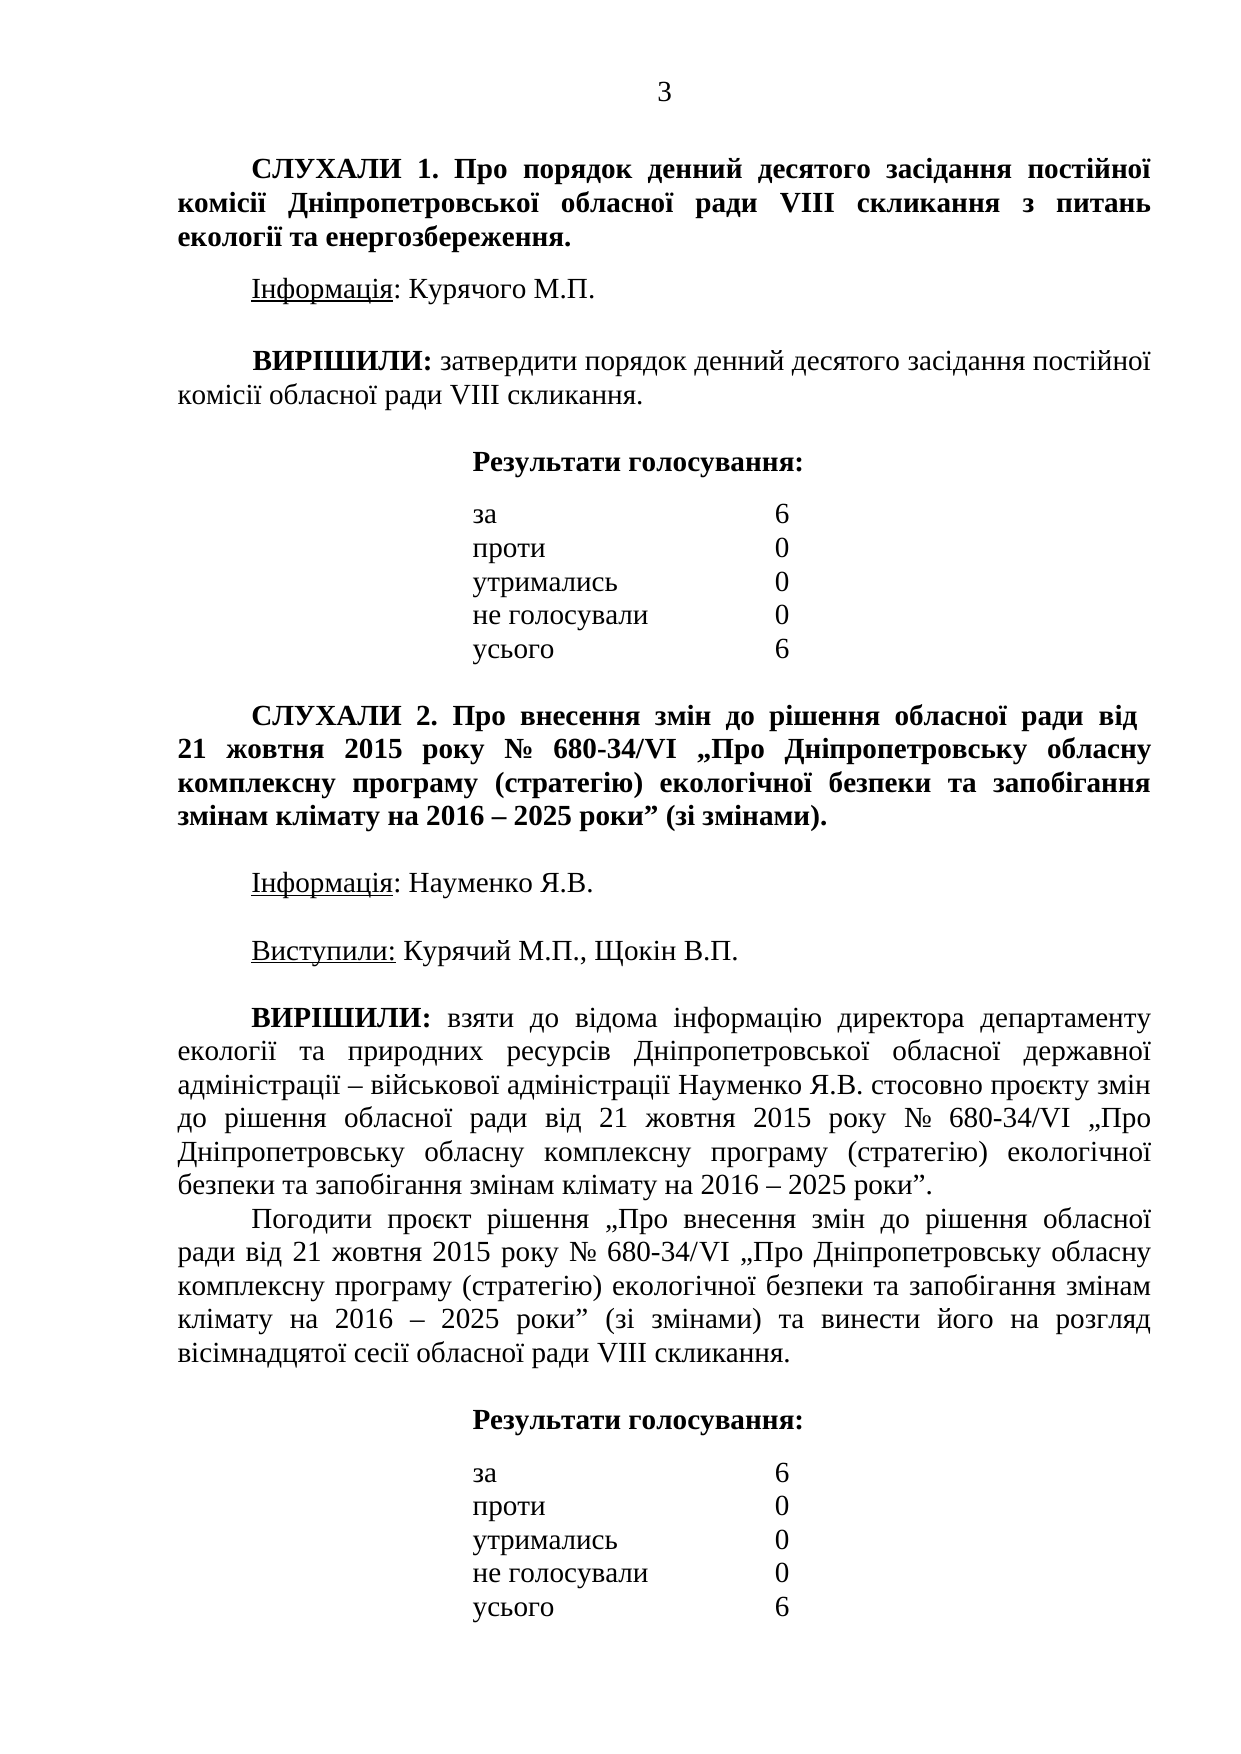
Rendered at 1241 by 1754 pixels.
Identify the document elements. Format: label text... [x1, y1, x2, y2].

text ВИРІШИЛИ: взяти до відома інформацію директора департаменту екології та природних ресурсів Дніпропетровської обласної державної адміністрації – військової адміністрації Науменко Я.В. стосовно проєкту змін до рішення обласної ради від 21 жовтня 2015 року № 680-34/VI „Про Дніпропетровську обласну комплексну програму (стратегію) екологічної безпеки та запобігання змінам клімату на 2016 – 2025 роки”. [177, 1000, 1152, 1201]
text Погодити проєкт рішення „Про внесення змін до рішення обласної ради від 21 жовтня 2015 року № 680-34/VI „Про Дніпропетровську обласну комплексну програму (стратегію) екологічної безпеки та запобігання змінам клімату на 2016 – 2025 роки” (зі змінами) та винести його на розгляд вісімнадцятої сесії обласної ради VIII скликання. [177, 1201, 1152, 1369]
text за 6 [472, 497, 1152, 530]
text Інформація: Науменко Я.В. [177, 866, 1152, 899]
text Виступили: Курячий М.П., Щокін В.П. [177, 933, 1152, 966]
text утримались 0 [472, 1522, 1152, 1556]
text СЛУХАЛИ 1. Про порядок денний десятого засідання постійної комісії Дніпропетровської обласної ради VIII скликання з питань екології та енергозбереження. [177, 152, 1152, 252]
text не голосували 0 [472, 597, 1152, 631]
text проти 0 [472, 1488, 1152, 1522]
text не голосували 0 [472, 1556, 1152, 1589]
text Результати голосування: [398, 1402, 1152, 1436]
text усього 6 [472, 1589, 1152, 1623]
text проти 0 [472, 530, 1152, 564]
text Інформація: Курячого М.П. [177, 271, 1152, 305]
text ВИРІШИЛИ: затвердити порядок денний десятого засідання постійної комісії обласної ради VIII скликання. [177, 343, 1152, 410]
text за 6 [472, 1455, 1152, 1488]
text утримались 0 [472, 564, 1152, 597]
text СЛУХАЛИ 2. Про внесення змін до рішення обласної ради від 21 жовтня 2015 року № 680-34/VI „Про Дніпропетровську обласну комплексну програму (стратегію) екологічної безпеки та запобігання змінам клімату на 2016 – 2025 роки” (зі змінами). [177, 698, 1152, 832]
text Результати голосування: [398, 444, 1152, 477]
text усього 6 [472, 631, 1152, 664]
